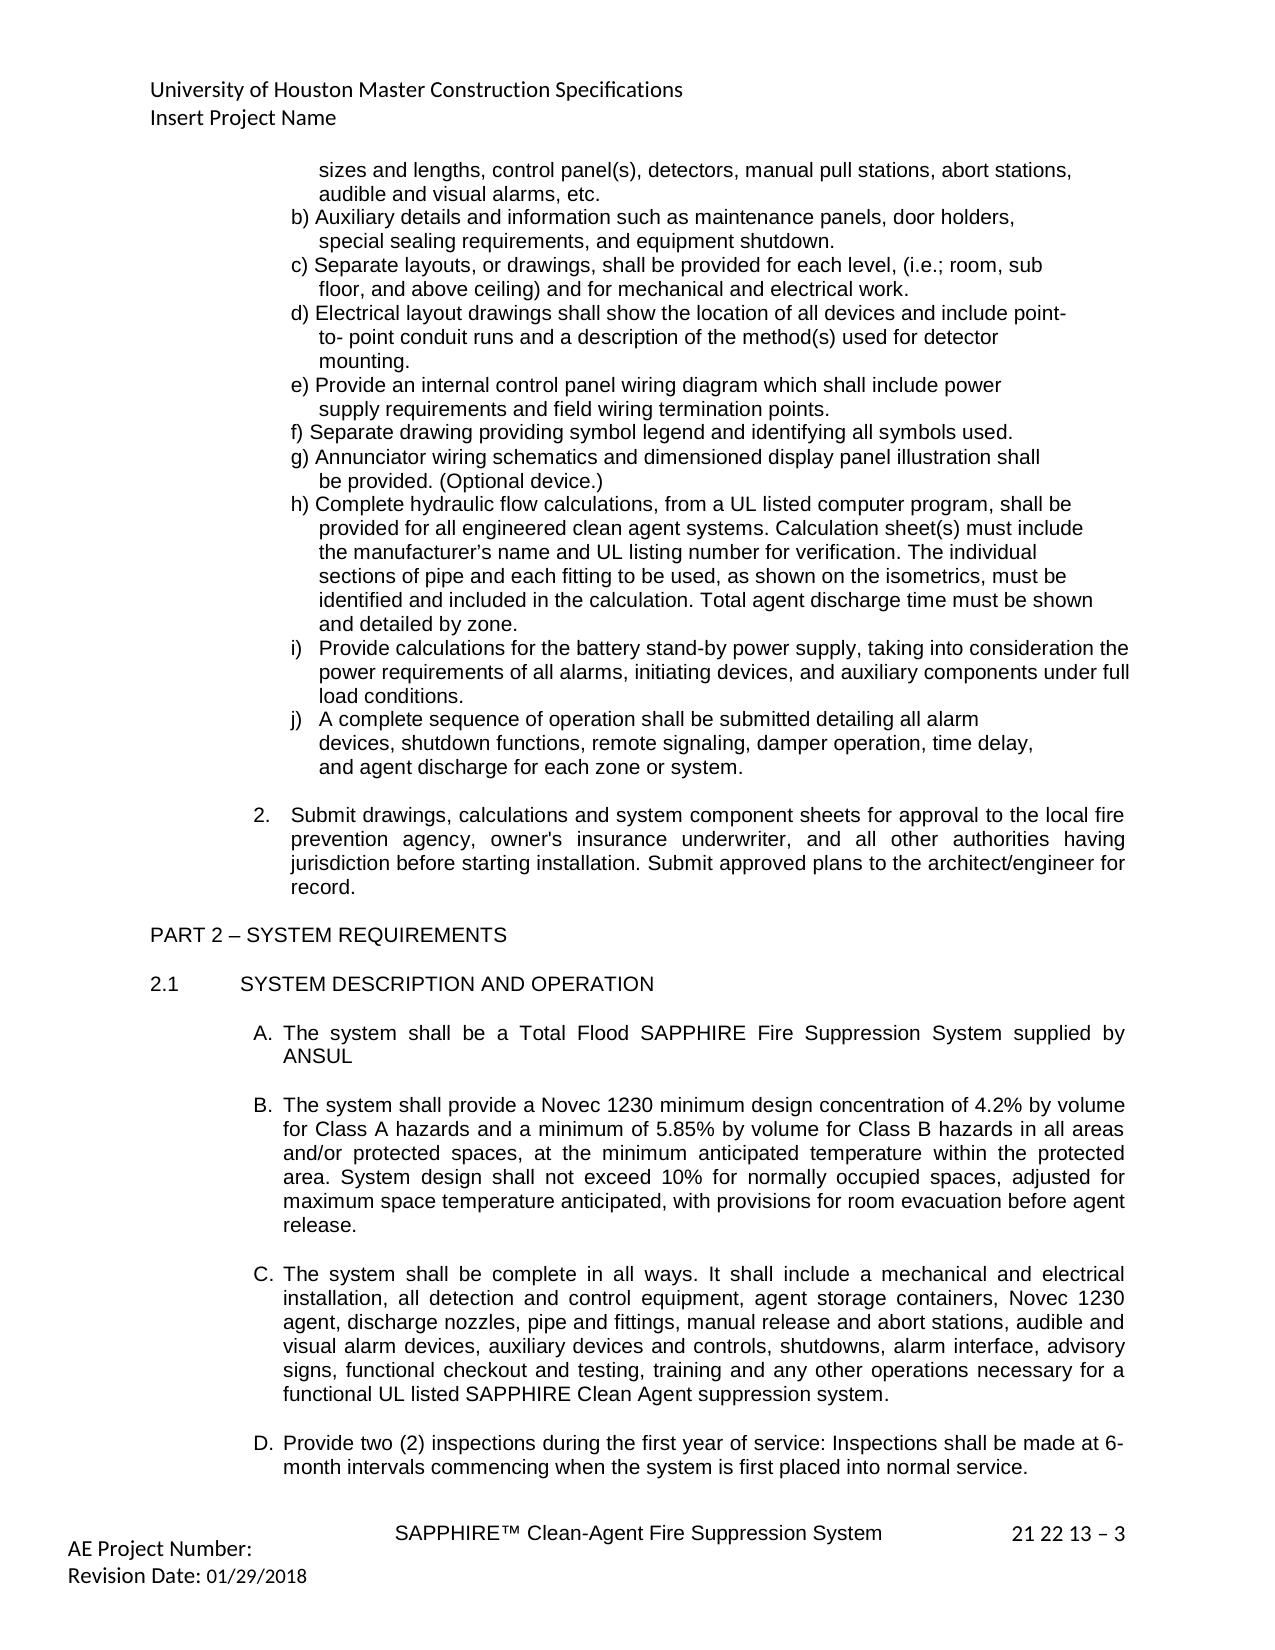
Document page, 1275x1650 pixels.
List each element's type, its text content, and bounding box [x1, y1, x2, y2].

list SYSTEM DESCRIPTION AND OPERATION [150, 971, 1137, 995]
list Separate layouts, or drawings, shall be provided for each level, (i.e.; room, sub floor, and above ceiling) and for mechanical and electrical work. [291, 253, 1091, 301]
list Separate drawing providing symbol legend and identifying all symbols used. [291, 421, 1137, 444]
list Auxiliary details and information such as maintenance panels, door holders, special sealing requirements, and equipment shutdown. [291, 206, 1083, 253]
text PART 2 – SYSTEM REQUIREMENTS [150, 922, 1137, 946]
list A complete sequence of operation shall be submitted detailing all alarm devices, shutdown functions, remote signaling, damper operation, time delay, and agent discharge for each zone or system. [291, 708, 1058, 779]
list The system shall be complete in all ways. It shall include a mechanical and electrical installation, all detection and control equipment, agent storage containers, Novec 1230 agent, discharge nozzles, pipe and fittings, manual release and abort stations, audible and visual alarm devices, auxiliary devices and controls, shutdowns, alarm interface, advisory signs, functional checkout and testing, training and any other operations necessary for a functional UL listed SAPPHIRE Clean Agent suppression system. [253, 1262, 1125, 1406]
list Annunciator wiring schematics and dimensioned display panel illustration shall be provided. (Optional device.) [291, 444, 1065, 492]
list Provide two (2) inspections during the first year of service: Inspections shall be made at 6- month intervals commencing when the system is first placed into normal service. [253, 1431, 1125, 1478]
text sizes and lengths, control panel(s), detectors, manual pull stations, abort stations, audible and visual alarms, etc. [319, 158, 1127, 206]
list Provide calculations for the battery stand-by power supply, taking into consideration the [291, 636, 1137, 660]
list Submit drawings, calculations and system component sheets for approval to the local fire prevention agency, owner's insurance underwriter, and all other authorities having jurisdiction before starting installation. Submit approved plans to the architect/engineer for record. [253, 803, 1125, 899]
list Provide an internal control panel wiring diagram which shall include power supply requirements and field wiring termination points. [291, 373, 1063, 421]
list Electrical layout drawings shall show the location of all devices and include point-to- point conduit runs and a description of the method(s) used for detector mounting. [291, 302, 1086, 373]
list Complete hydraulic flow calculations, from a UL listed computer program, shall be provided for all engineered clean agent systems. Calculation sheet(s) must include the manufacturer’s name and UL listing number for verification. The individual sections of pipe and each fitting to be used, as shown on the isometrics, must be identified and included in the calculation. Total agent discharge time must be shown and detailed by zone. [291, 493, 1114, 636]
list The system shall be a Total Flood SAPPHIRE Fire Suppression System supplied by ANSUL [253, 1020, 1125, 1068]
text power requirements of all alarms, initiating devices, and auxiliary components under full load conditions. [319, 660, 1137, 708]
list The system shall provide a Novec 1230 minimum design concentration of 4.2% by volume for Class A hazards and a minimum of 5.85% by volume for Class B hazards in all areas and/or protected spaces, at the minimum anticipated temperature within the protected area. System design shall not exceed 10% for normally occupied spaces, adjusted for maximum space temperature anticipated, with provisions for room evacuation before agent release. [253, 1093, 1125, 1237]
